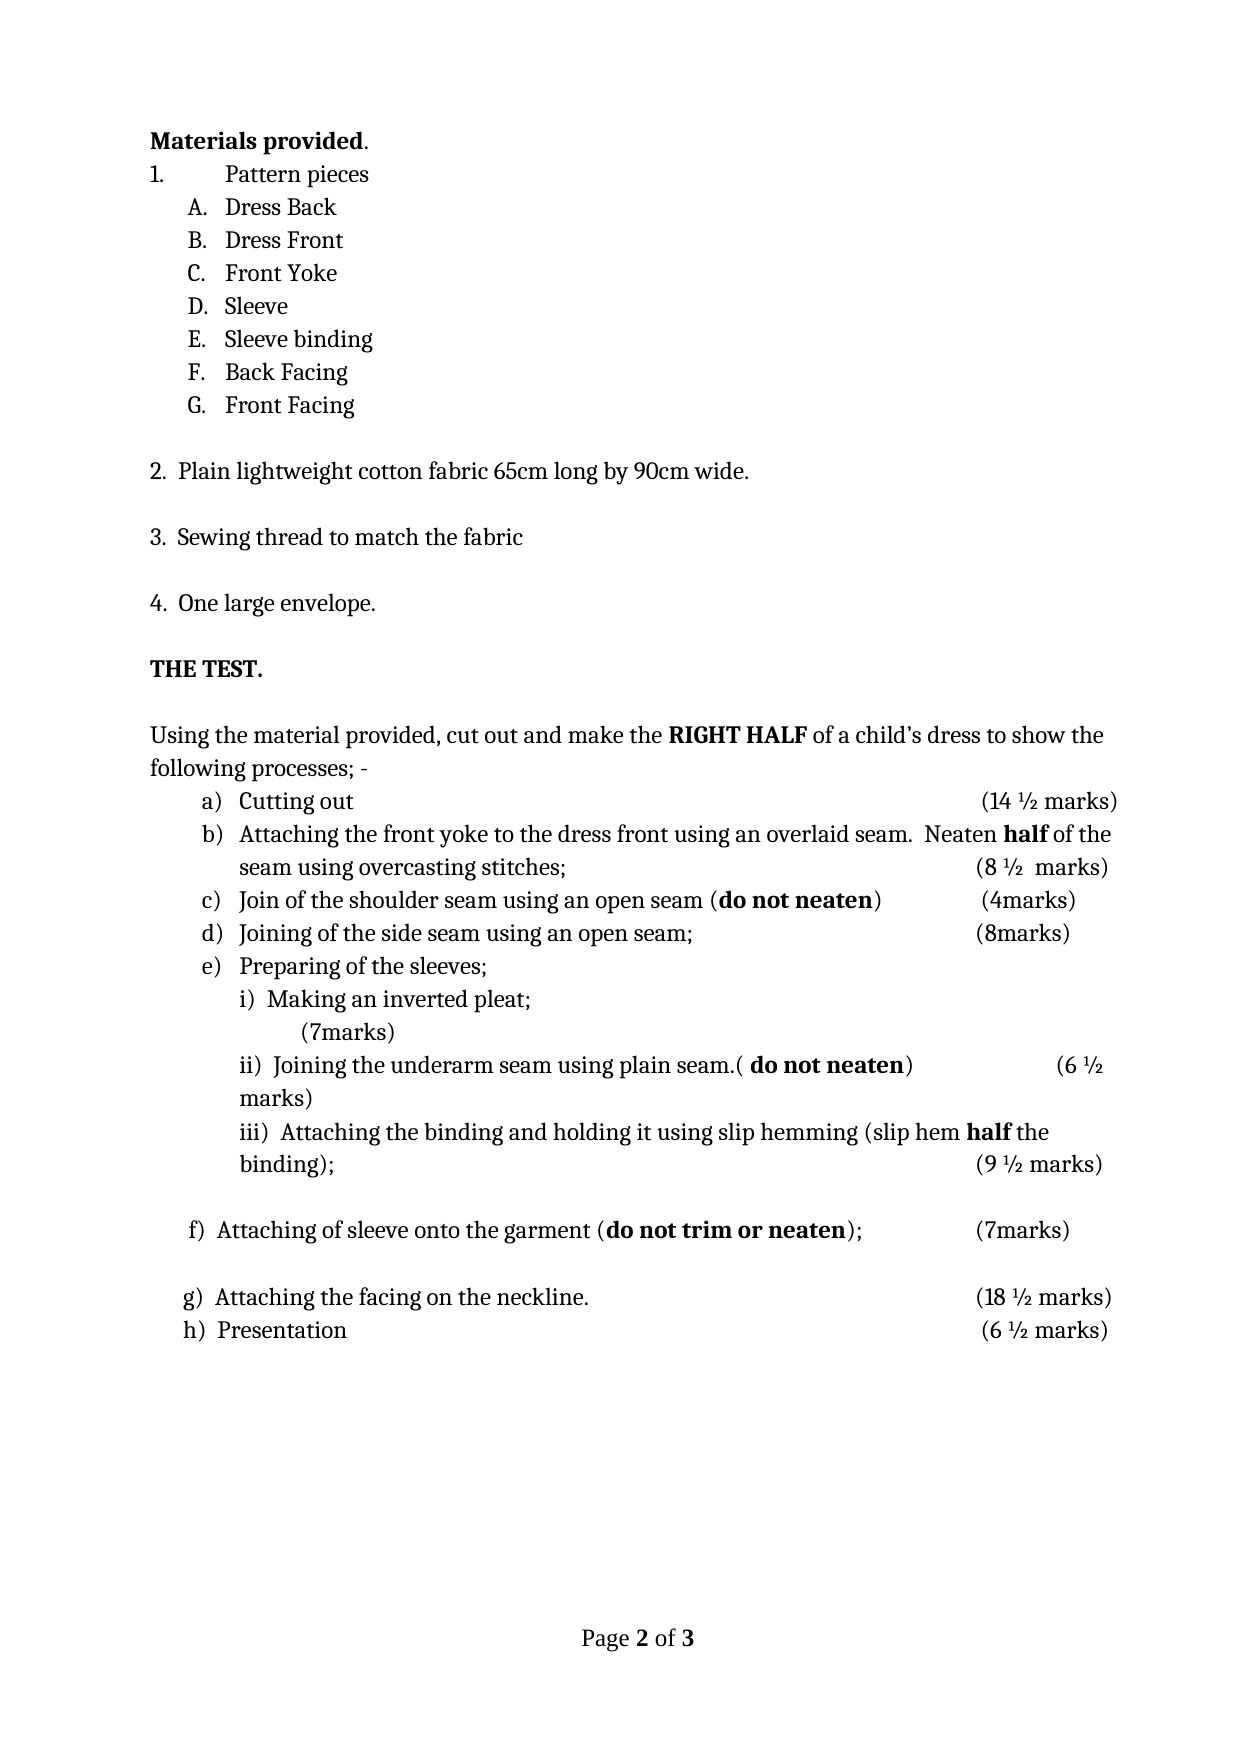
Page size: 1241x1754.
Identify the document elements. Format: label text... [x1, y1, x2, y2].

list Join of the shoulder seam using an open seam (do not neaten) (4marks) [202, 886, 1125, 915]
text 3. Sewing thread to match the fabric [150, 523, 1125, 552]
list ii) Joining the underarm seam using plain seam.( do not neaten) (6 ½ marks) [239, 1051, 1125, 1113]
list Joining of the side seam using an open seam; (8marks) [202, 919, 1125, 948]
list Attaching the front yoke to the dress front using an overlaid seam. Neaten half of the seam using overcasting stitches; (8 ½ marks) [202, 820, 1125, 882]
text h) Presentation (6 ½ marks) [150, 1316, 1125, 1344]
list Cutting out (14 ½ marks) [202, 787, 1125, 816]
text Using the material provided, cut out and make the RIGHT HALF of a child’s dress to show the following processes; - [150, 721, 1125, 783]
text 2. Plain lightweight cotton fabric 65cm long by 90cm wide. [150, 457, 1125, 486]
list Front Yoke [187, 259, 1125, 288]
text 1. Pattern pieces [150, 160, 1125, 188]
text Materials provided. [150, 127, 1125, 156]
list Back Facing [187, 358, 1125, 387]
text g) Attaching the facing on the neckline. (18 ½ marks) [150, 1282, 1125, 1311]
list i) Making an inverted pleat; (7marks) [239, 985, 1125, 1047]
list Dress Back [187, 193, 1125, 222]
list Sleeve [187, 292, 1125, 321]
list Sleeve binding [187, 325, 1125, 354]
list Preparing of the sleeves; [202, 952, 1125, 981]
list iii) Attaching the binding and holding it using slip hemming (slip hem half the binding); (9 ½ marks) [239, 1117, 1125, 1179]
text THE TEST. [150, 655, 1125, 684]
text f) Attaching of sleeve onto the garment (do not trim or neaten); (7marks) [150, 1216, 1125, 1245]
list Dress Front [187, 226, 1125, 254]
text 4. One large envelope. [150, 589, 1125, 618]
list Front Facing [187, 391, 1125, 420]
